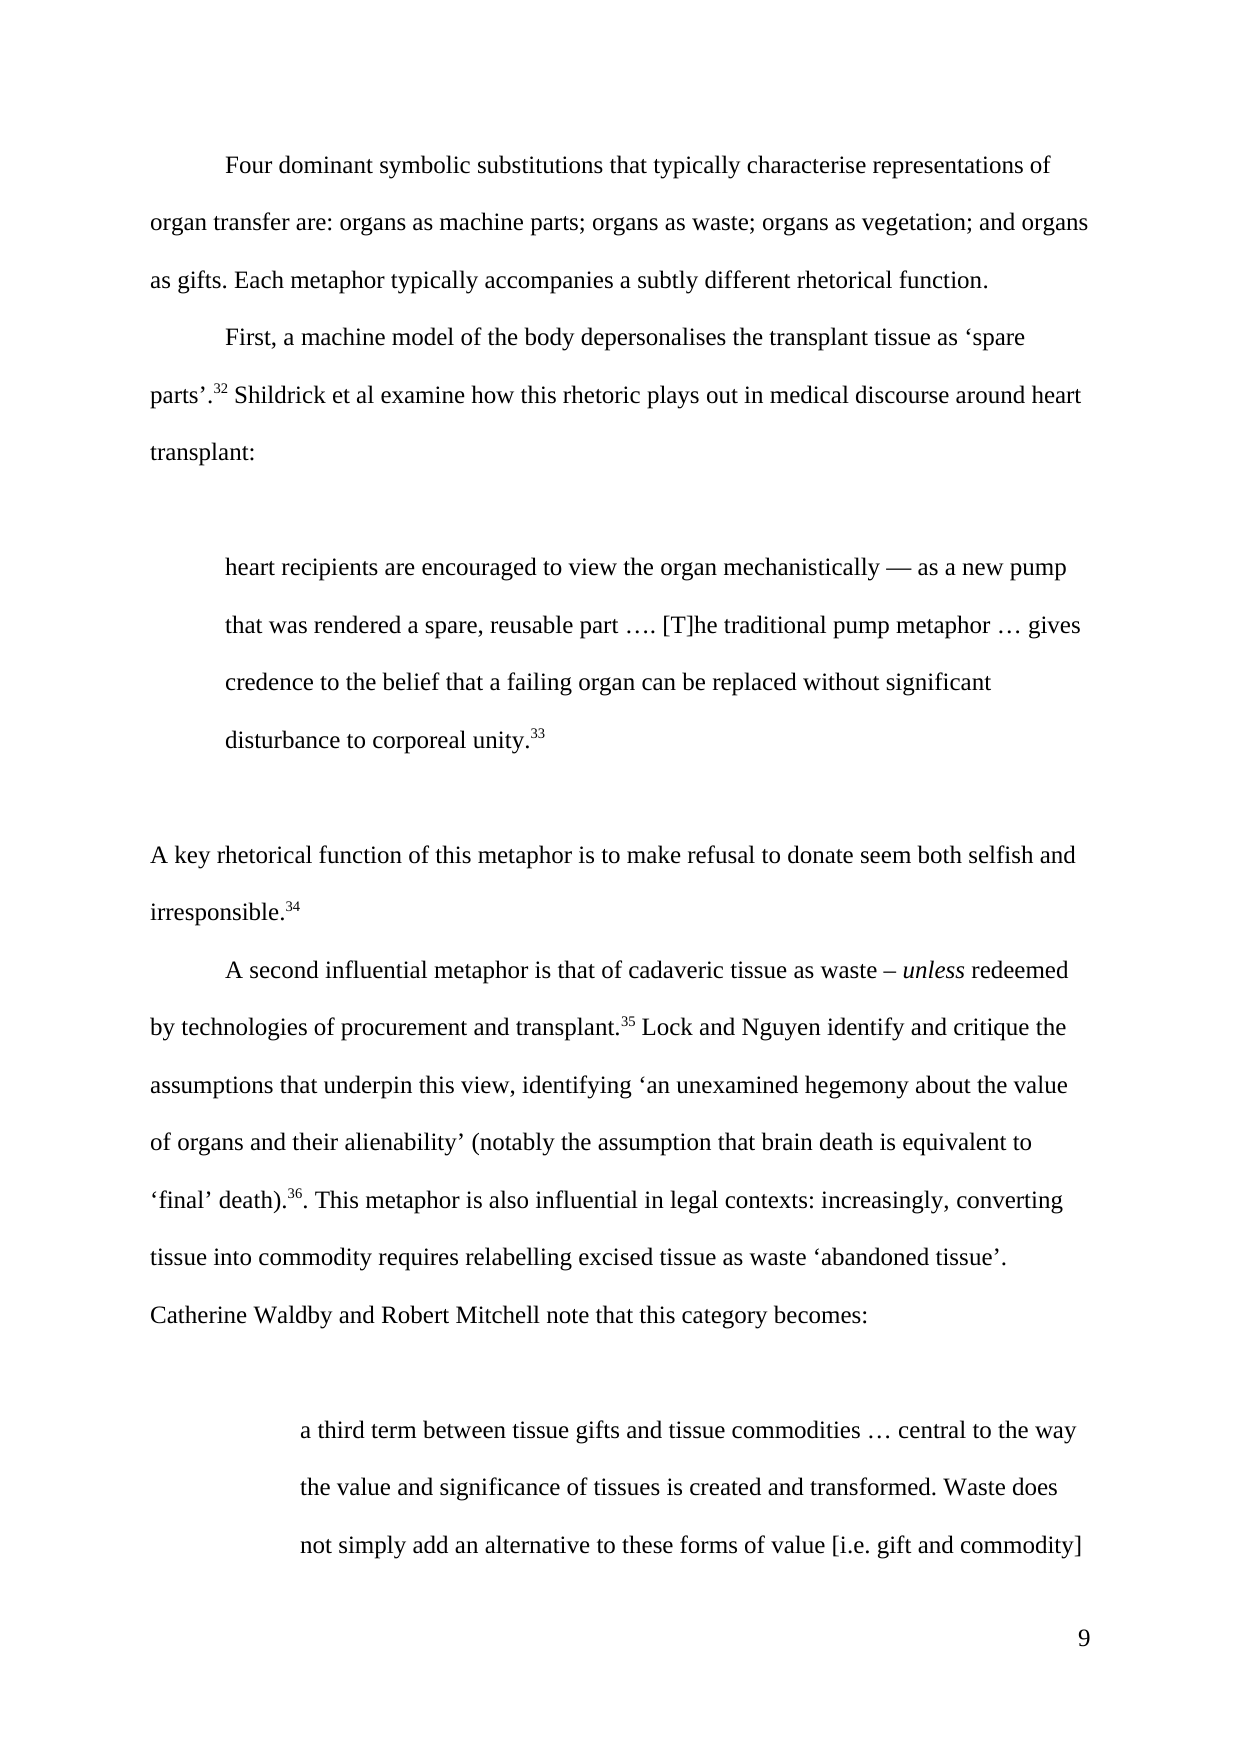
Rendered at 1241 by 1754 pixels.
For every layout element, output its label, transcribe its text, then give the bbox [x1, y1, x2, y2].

text heart recipients are encouraged to view the organ mechanistically — as a new pump that was rendered a spare, reusable part …. [T]he traditional pump metaphor … gives credence to the belief that a failing organ can be replaced without significant disturbance to corporeal unity. [225, 552, 1090, 754]
text First, a machine model of the body depersonalises the transplant tissue as ‘spare parts’. Shildrick et al examine how this rhetoric plays out in medical discourse around heart transplant: [150, 322, 1090, 466]
text Four dominant symbolic substitutions that typically characterise representations of organ transfer are: organs as machine parts; organs as waste; organs as vegetation; and organs as gifts. Each metaphor typically accompanies a subtly different rhetorical function. [150, 150, 1090, 294]
text A second influential metaphor is that of cadaveric tissue as waste – unless redeemed by technologies of procurement and transplant. Lock and Nguyen identify and critique the assumptions that underpin this view, identifying ‘an unexamined hegemony about the value of organs and their alienability’ (notably the assumption that brain death is equivalent to ‘final’ death).. This metaphor is also influential in legal contexts: increasingly, converting tissue into commodity requires relabelling excised tissue as waste ‘abandoned tissue’. Catherine Waldby and Robert Mitchell note that this category becomes: [150, 955, 1090, 1329]
text A key rhetorical function of this metaphor is to make refusal to donate seem both selfish and irresponsible. [150, 840, 1090, 926]
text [300, 1415, 1090, 1559]
